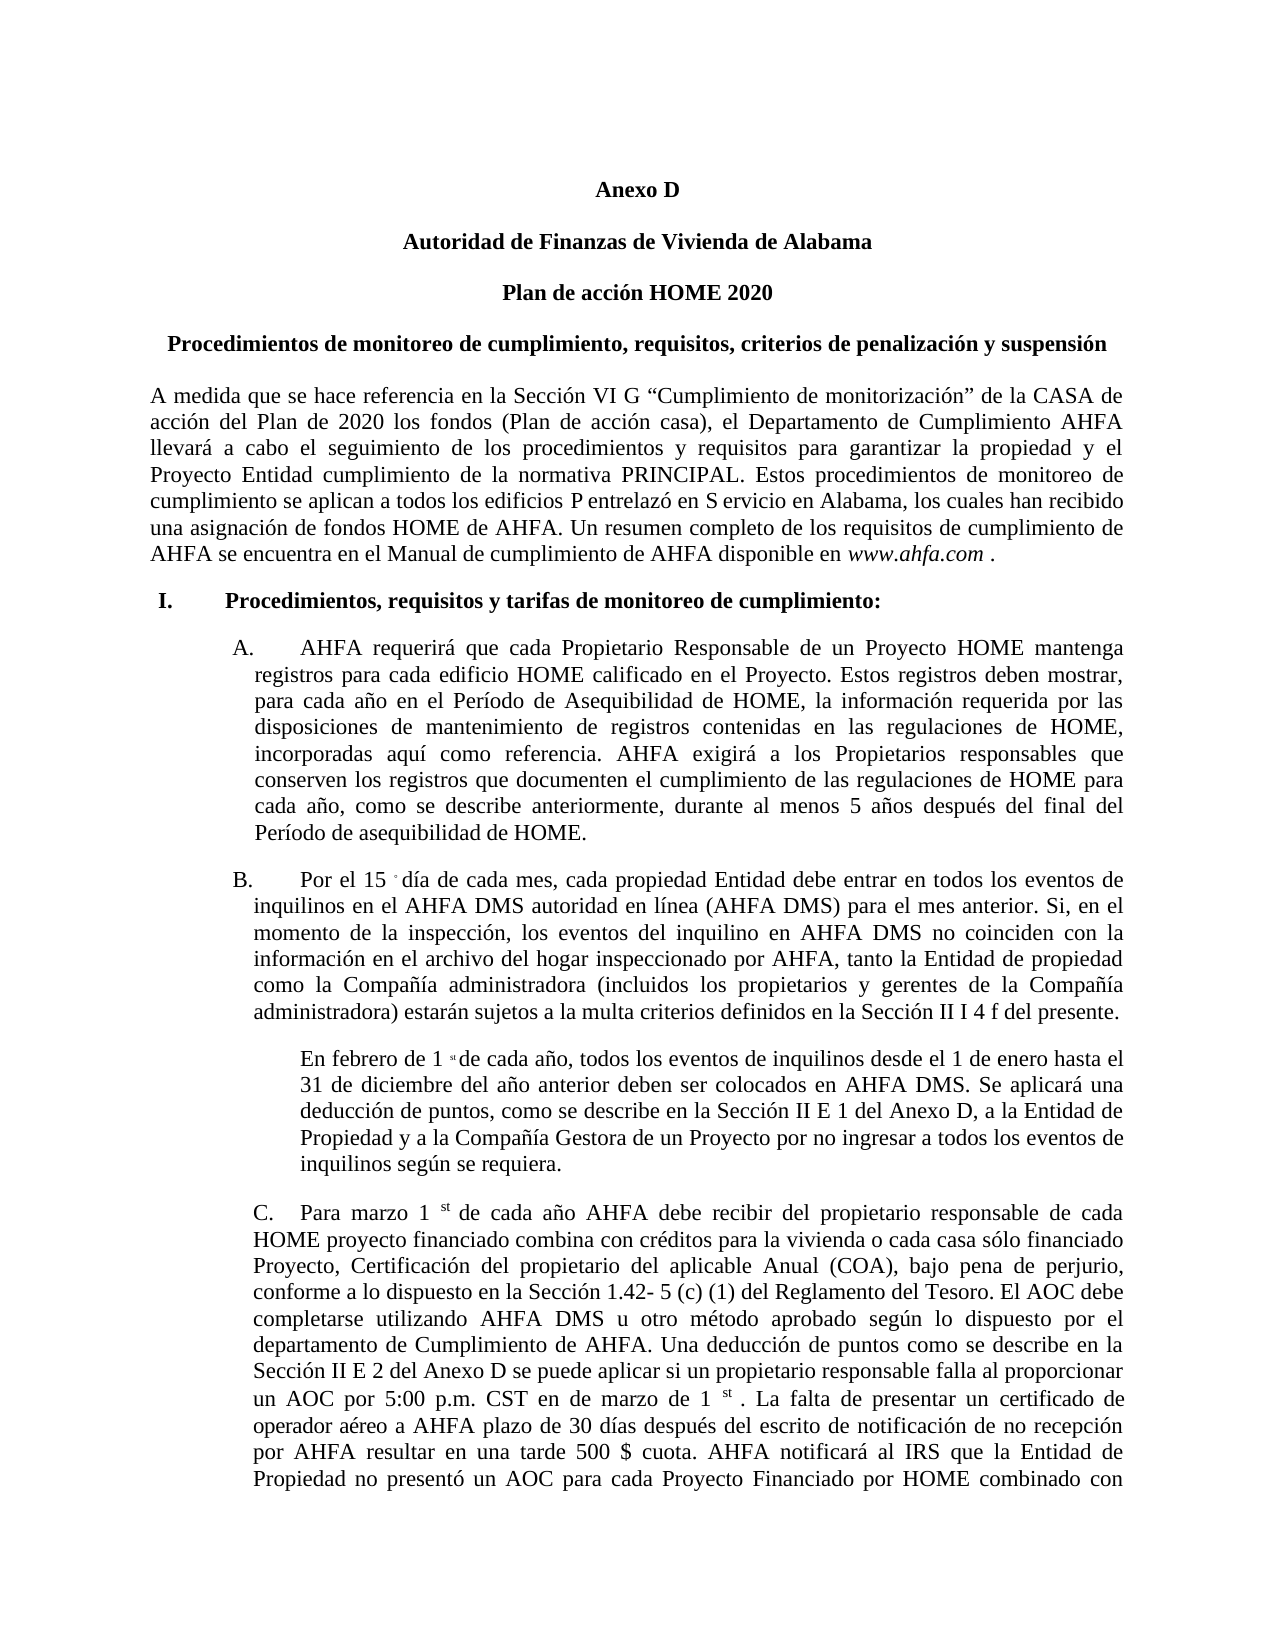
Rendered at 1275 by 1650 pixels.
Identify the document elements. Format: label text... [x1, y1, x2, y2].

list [253, 1197, 1125, 1491]
list Por el 15 ° día de cada mes, cada propiedad Entidad debe entrar en todos los eventos de inquilinos en el AHFA DMS autoridad en línea (AHFA DMS) para el mes anterior. Si, en el momento de la inspección, los eventos del inquilino en AHFA DMS no coinciden con la información en el archivo del hogar inspeccionado por AHFA, tanto la Entidad de propiedad como la Compañía administradora (incluidos los propietarios y gerentes de la Compañía administradora) estarán sujetos a la multa criterios definidos en la Sección II I 4 f del presente. [253, 866, 1125, 1024]
text En febrero de 1 st de cada año, todos los eventos de inquilinos desde el 1 de enero hasta el 31 de diciembre del año anterior deben ser colocados en AHFA DMS. Se aplicará una deducción de puntos, como se describe en la Sección II E 1 del Anexo D, a la Entidad de Propiedad y a la Compañía Gestora de un Proyecto por no ingresar a todos los eventos de inquilinos según se requiera. [300, 1045, 1125, 1177]
text A medida que se hace referencia en la Sección VI G “Cumplimiento de monitorización” de la CASA de acción del Plan de 2020 los fondos (Plan de acción casa), el Departamento de Cumplimiento AHFA llevará a cabo el seguimiento de los procedimientos y requisitos para garantizar la propiedad y el Proyecto Entidad cumplimiento de la normativa PRINCIPAL. Estos procedimientos de monitoreo de cumplimiento se aplican a todos los edificios P entrelazó en S ervicio en Alabama, los cuales han recibido una asignación de fondos HOME de AHFA. Un resumen completo de los requisitos de cumplimiento de AHFA se encuentra en el Manual de cumplimiento de AHFA disponible en www.ahfa.com . [150, 382, 1125, 566]
list AHFA requerirá que cada Propietario Responsable de un Proyecto HOME mantenga registros para cada edificio HOME calificado en el Proyecto. Estos registros deben mostrar, para cada año en el Período de Asequibilidad de HOME, la información requerida por las disposiciones de mantenimiento de registros contenidas en las regulaciones de HOME, incorporadas aquí como referencia. AHFA exigirá a los Propietarios responsables que conserven los registros que documenten el cumplimiento de las regulaciones de HOME para cada año, como se describe anteriormente, durante al menos 5 años después del final del Período de asequibilidad de HOME. [254, 634, 1125, 845]
text Plan de acción HOME 2020 [150, 279, 1125, 305]
text Procedimientos de monitoreo de cumplimiento, requisitos, criterios de penalización y suspensión [150, 330, 1125, 357]
text Anexo D [150, 176, 1125, 203]
list Procedimientos, requisitos y tarifas de monitoreo de cumplimiento: [172, 587, 1125, 613]
text Autoridad de Finanzas de Vivienda de Alabama [150, 228, 1125, 254]
